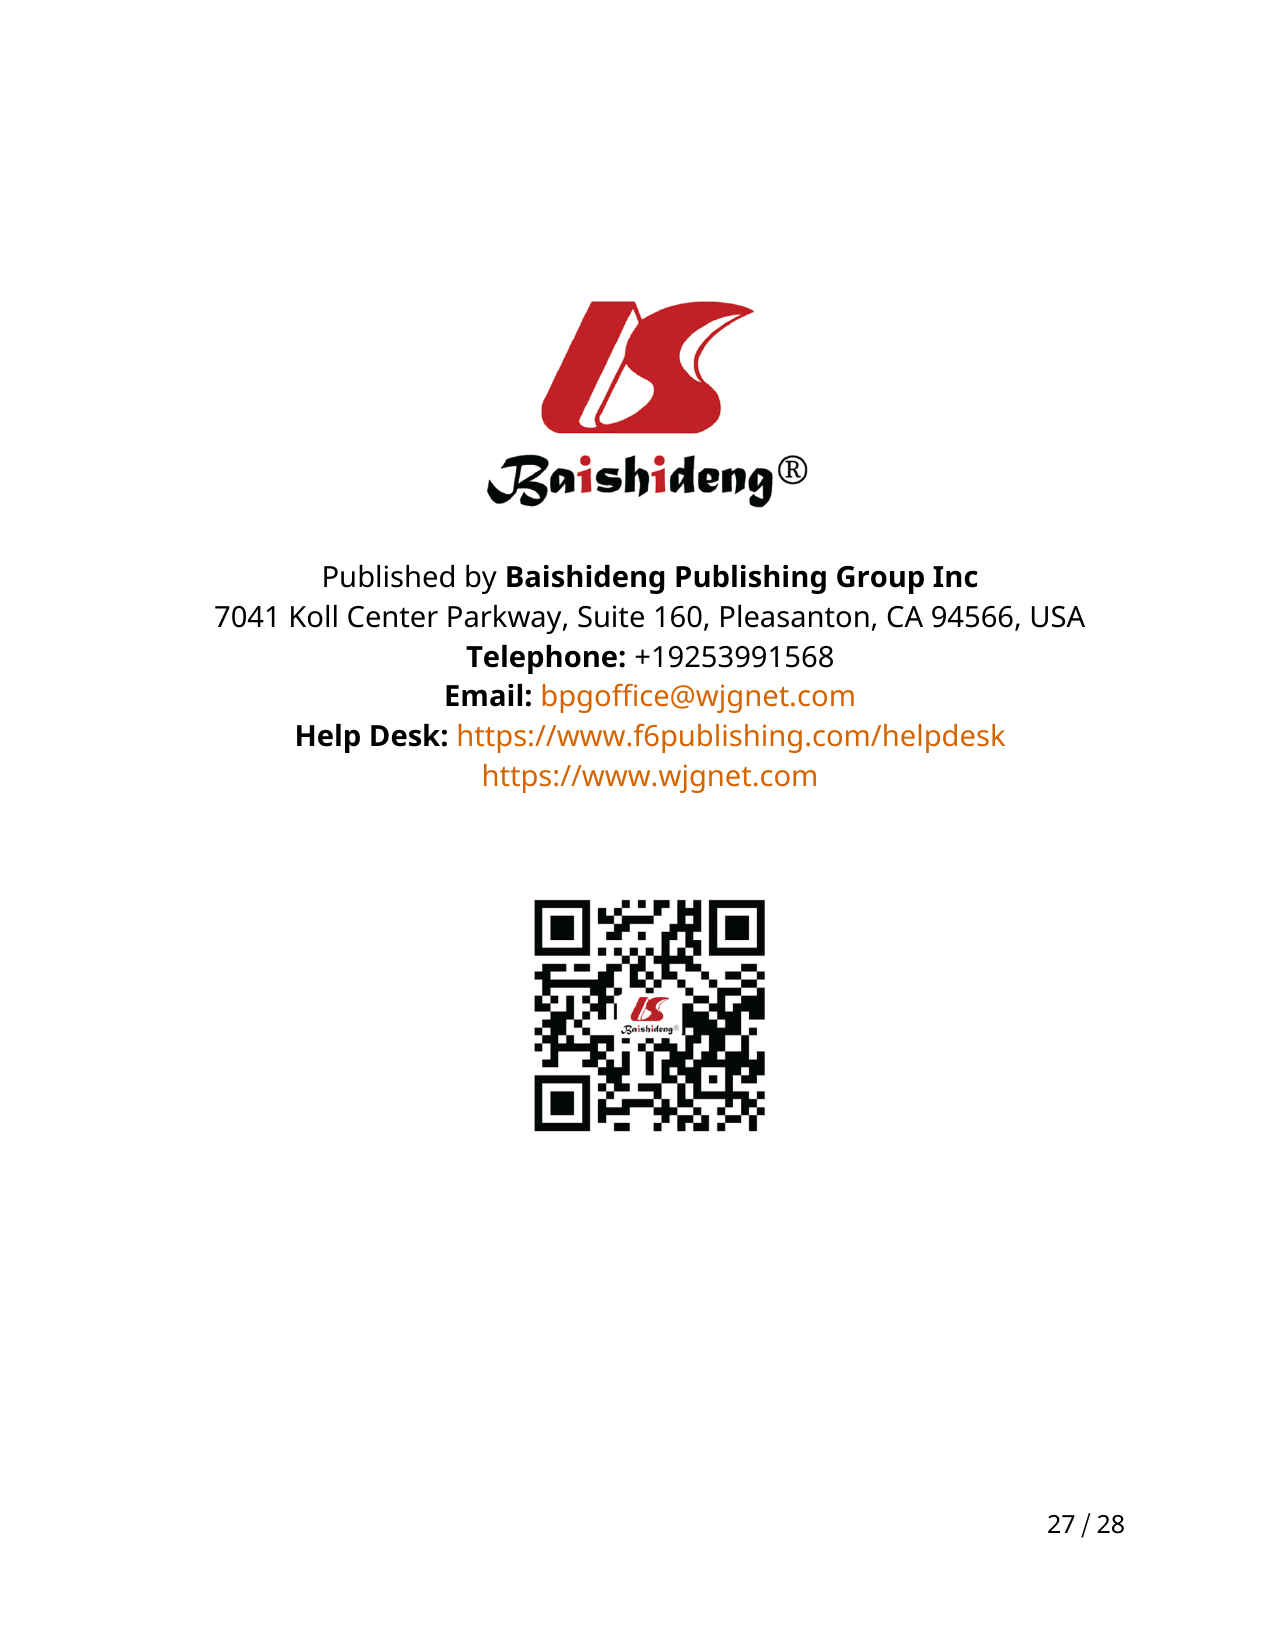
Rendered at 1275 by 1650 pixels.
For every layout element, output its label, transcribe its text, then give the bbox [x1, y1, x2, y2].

text https://www.wjgnet.com [175, 755, 1125, 795]
picture [531, 896, 769, 1134]
text Email: bpgoffice@wjgnet.com [175, 676, 1125, 715]
text Published by Baishideng Publishing Group Inc [175, 557, 1125, 596]
picture [445, 286, 855, 523]
text Telephone: +19253991568 [175, 636, 1125, 676]
text Help Desk: https://www.f6publishing.com/helpdesk [175, 715, 1125, 755]
text 7041 Koll Center Parkway, Suite 160, Pleasanton, CA 94566, USA [175, 596, 1125, 636]
